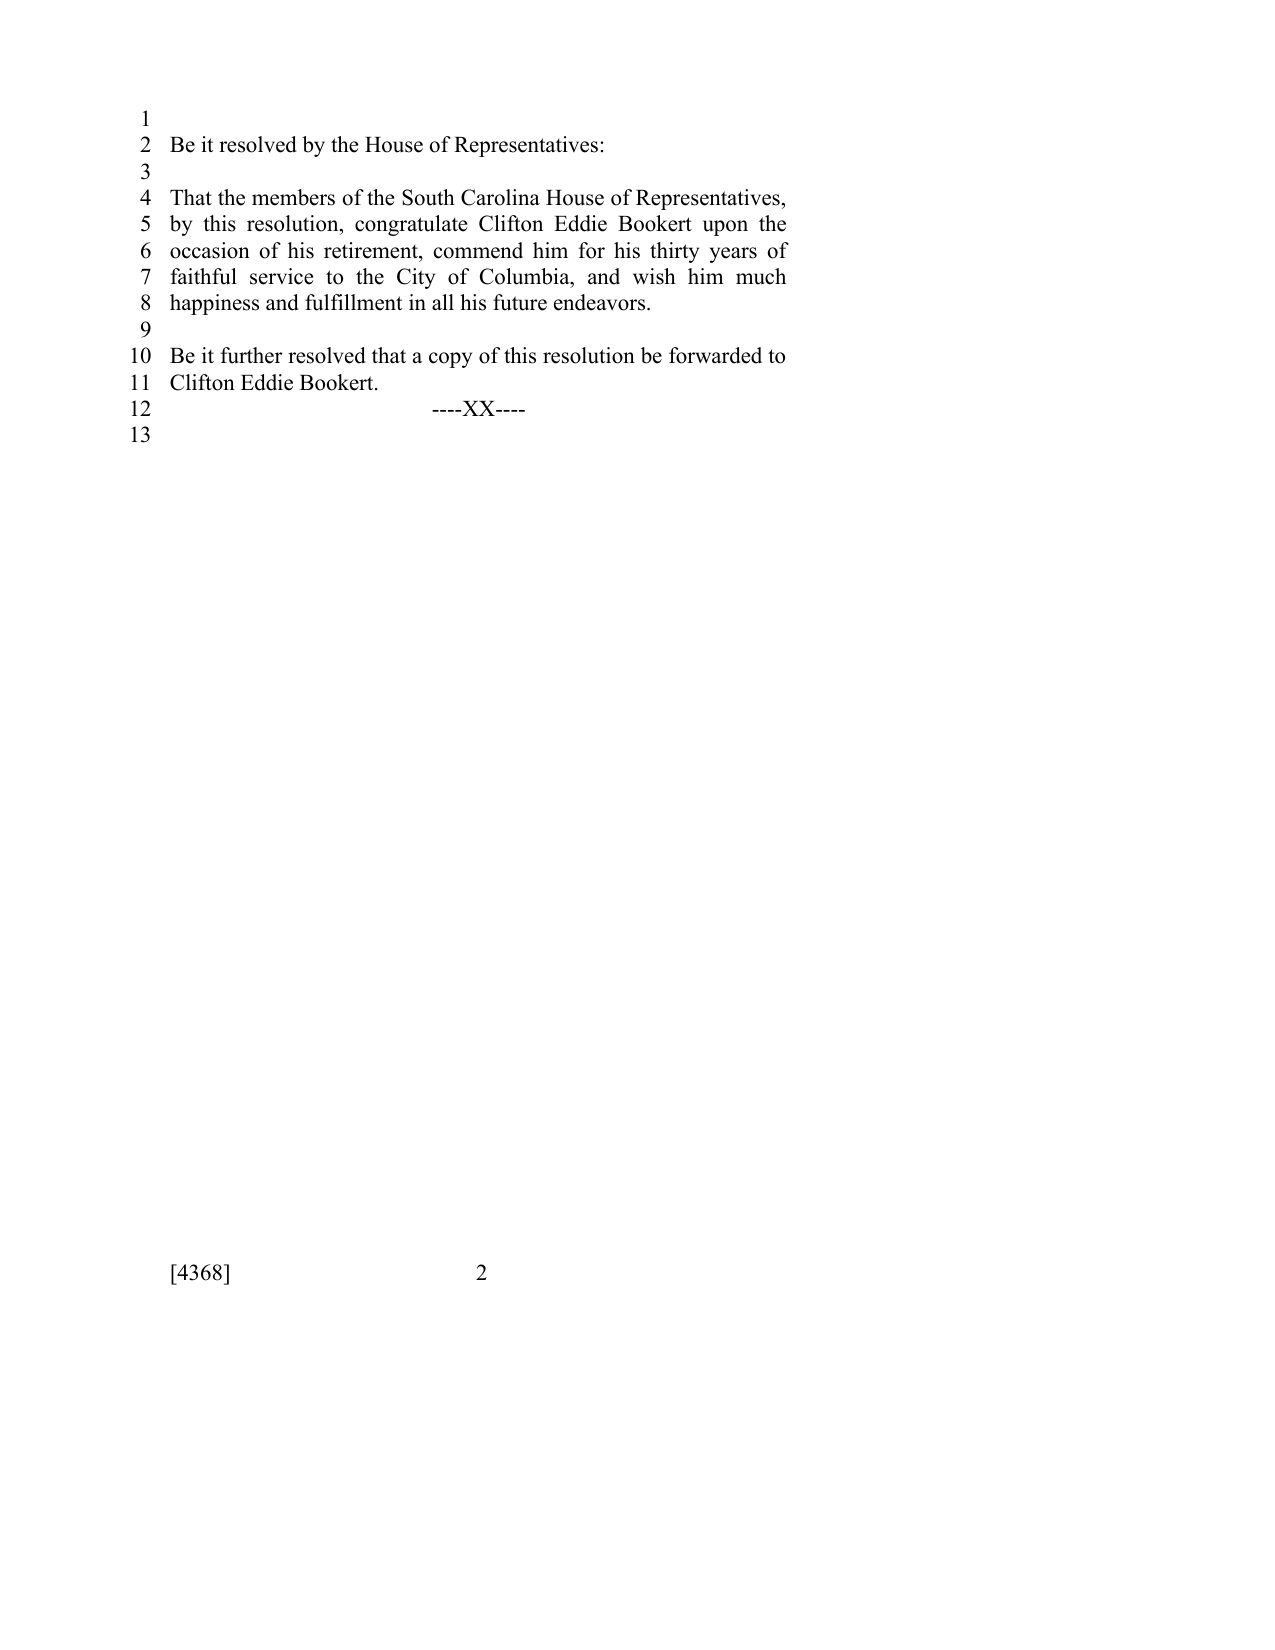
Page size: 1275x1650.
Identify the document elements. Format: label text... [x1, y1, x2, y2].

text Be it further resolved that a copy of this resolution be forwarded to Clifton Eddie Bookert. [169, 342, 787, 395]
text That the members of the South Carolina House of Representatives, by this resolution, congratulate Clifton Eddie Bookert upon the occasion of his retirement, commend him for his thirty years of faithful service to the City of Columbia, and wish him much happiness and fulfillment in all his future endeavors. [169, 184, 787, 316]
text Be it resolved by the House of Representatives: [169, 131, 787, 158]
text ----XX---- [169, 395, 787, 421]
